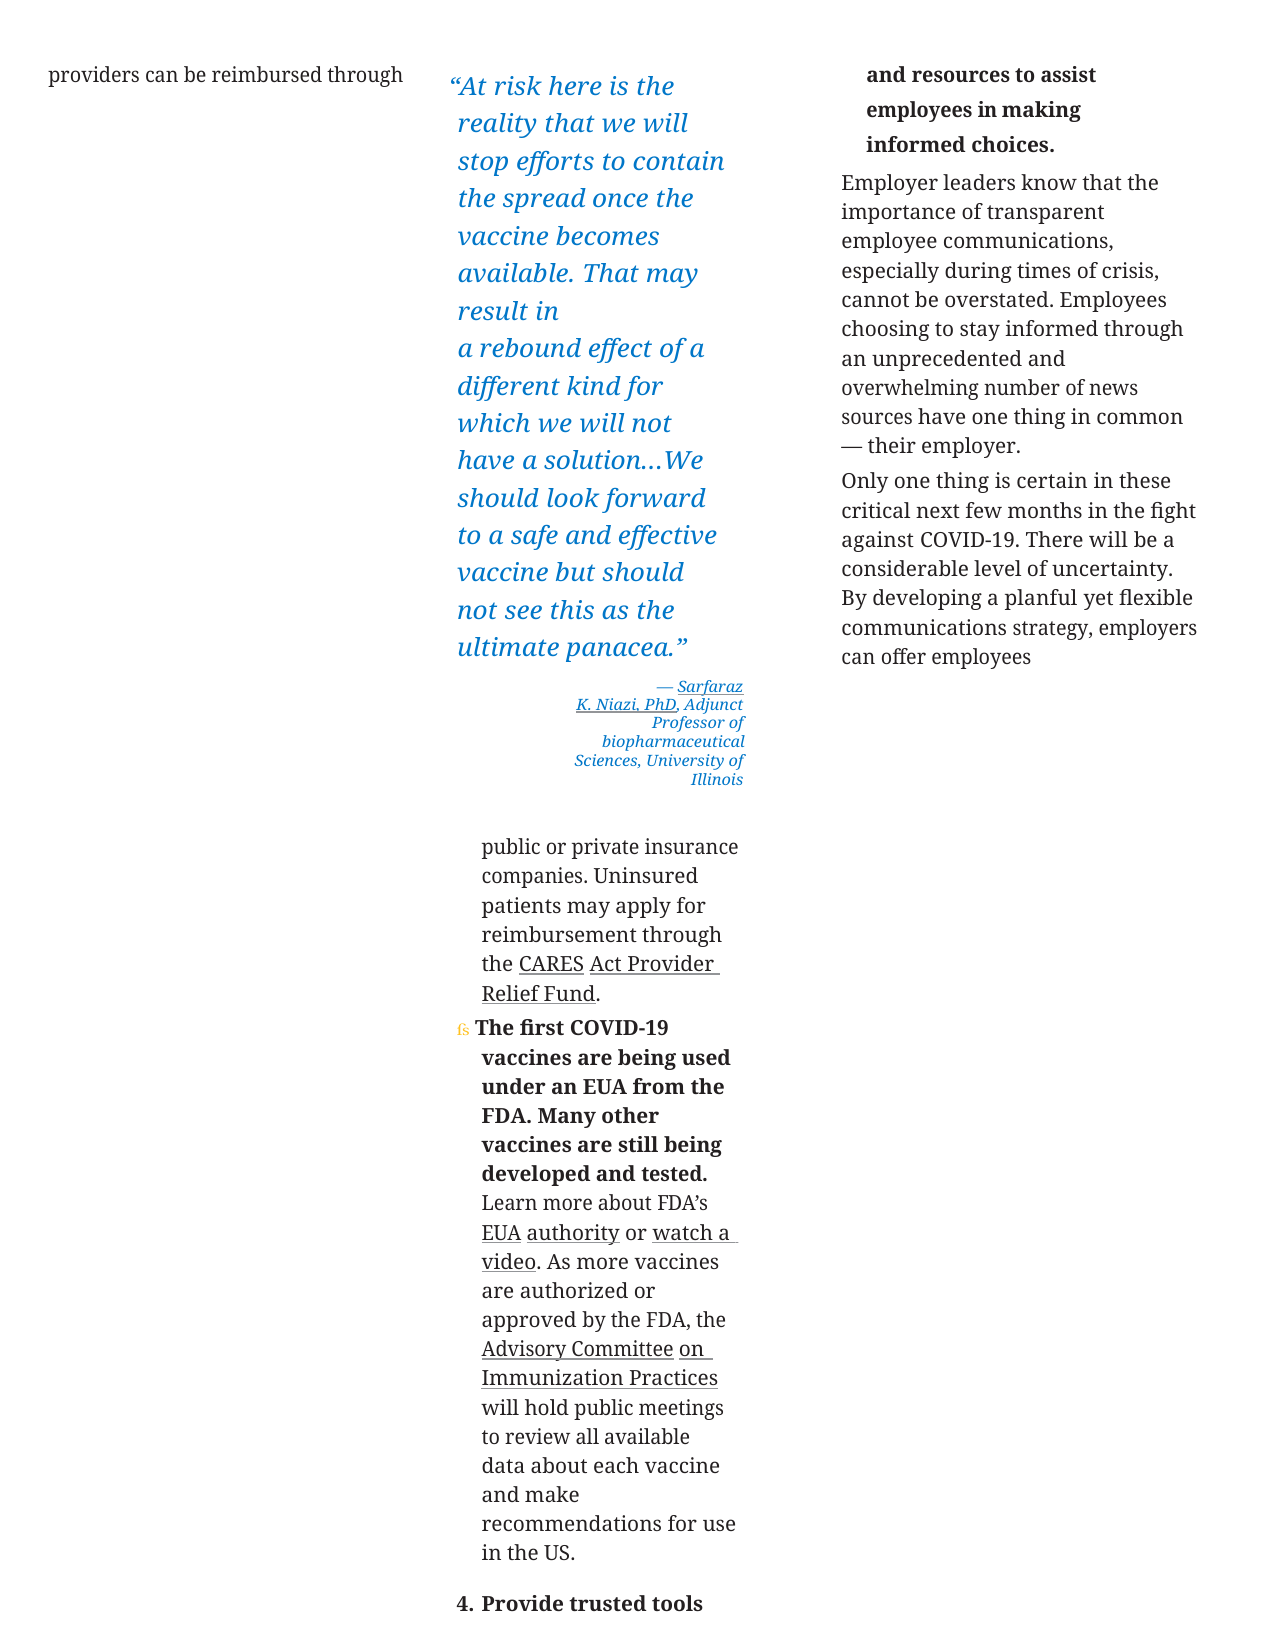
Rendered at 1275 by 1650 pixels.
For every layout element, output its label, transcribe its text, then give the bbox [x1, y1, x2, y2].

text Employer leaders know that the importance of transparent employee communications, especially during times of crisis, cannot be overstated. Employees choosing to stay informed through an unprecedented and overwhelming number of news sources have one thing in common — their employer. [841, 168, 1190, 460]
text Only one thing is certain in these critical next few months in the fight against COVID-19. There will be a considerable level of uncertainty. By developing a planful yet flexible communications strategy, employers can offer employees [841, 466, 1198, 671]
text  The first COVID-19 vaccines are being used under an EUA from the FDA. Many other vaccines are still being developed and tested. Learn more about FDA’s EUA authority or watch a video. As more vaccines are authorized or approved by the FDA, the Advisory Committee on Immunization Practices will hold public meetings to review all available data about each vaccine and make recommendations for use in the US. [456, 1012, 738, 1567]
subtitle Provide trusted tools and resources to assist employees in making informed choices. [456, 1589, 722, 1618]
text Administrative charges by vaccination providers can be reimbursed through [48, 60, 432, 89]
text a rebound effect of a different kind for which we will not have a solution…We should look forward to a safe and effective vaccine but should not see this as the ultimate panacea.” [457, 331, 733, 664]
text public or private insurance companies. Uninsured patients may apply for reimbursement through the CARES Act Provider Relief Fund. [481, 832, 750, 1007]
subtitle Provide trusted tools and resources to assist employees in making informed choices. [841, 60, 1181, 158]
text “At risk here is the reality that we will stop efforts to contain the spread once the vaccine becomes available. That may result in [448, 69, 733, 327]
text — Sarfaraz K. Niazi, PhD, Adjunct Professor of biopharmaceutical Sciences, University of Illinois [536, 677, 745, 790]
